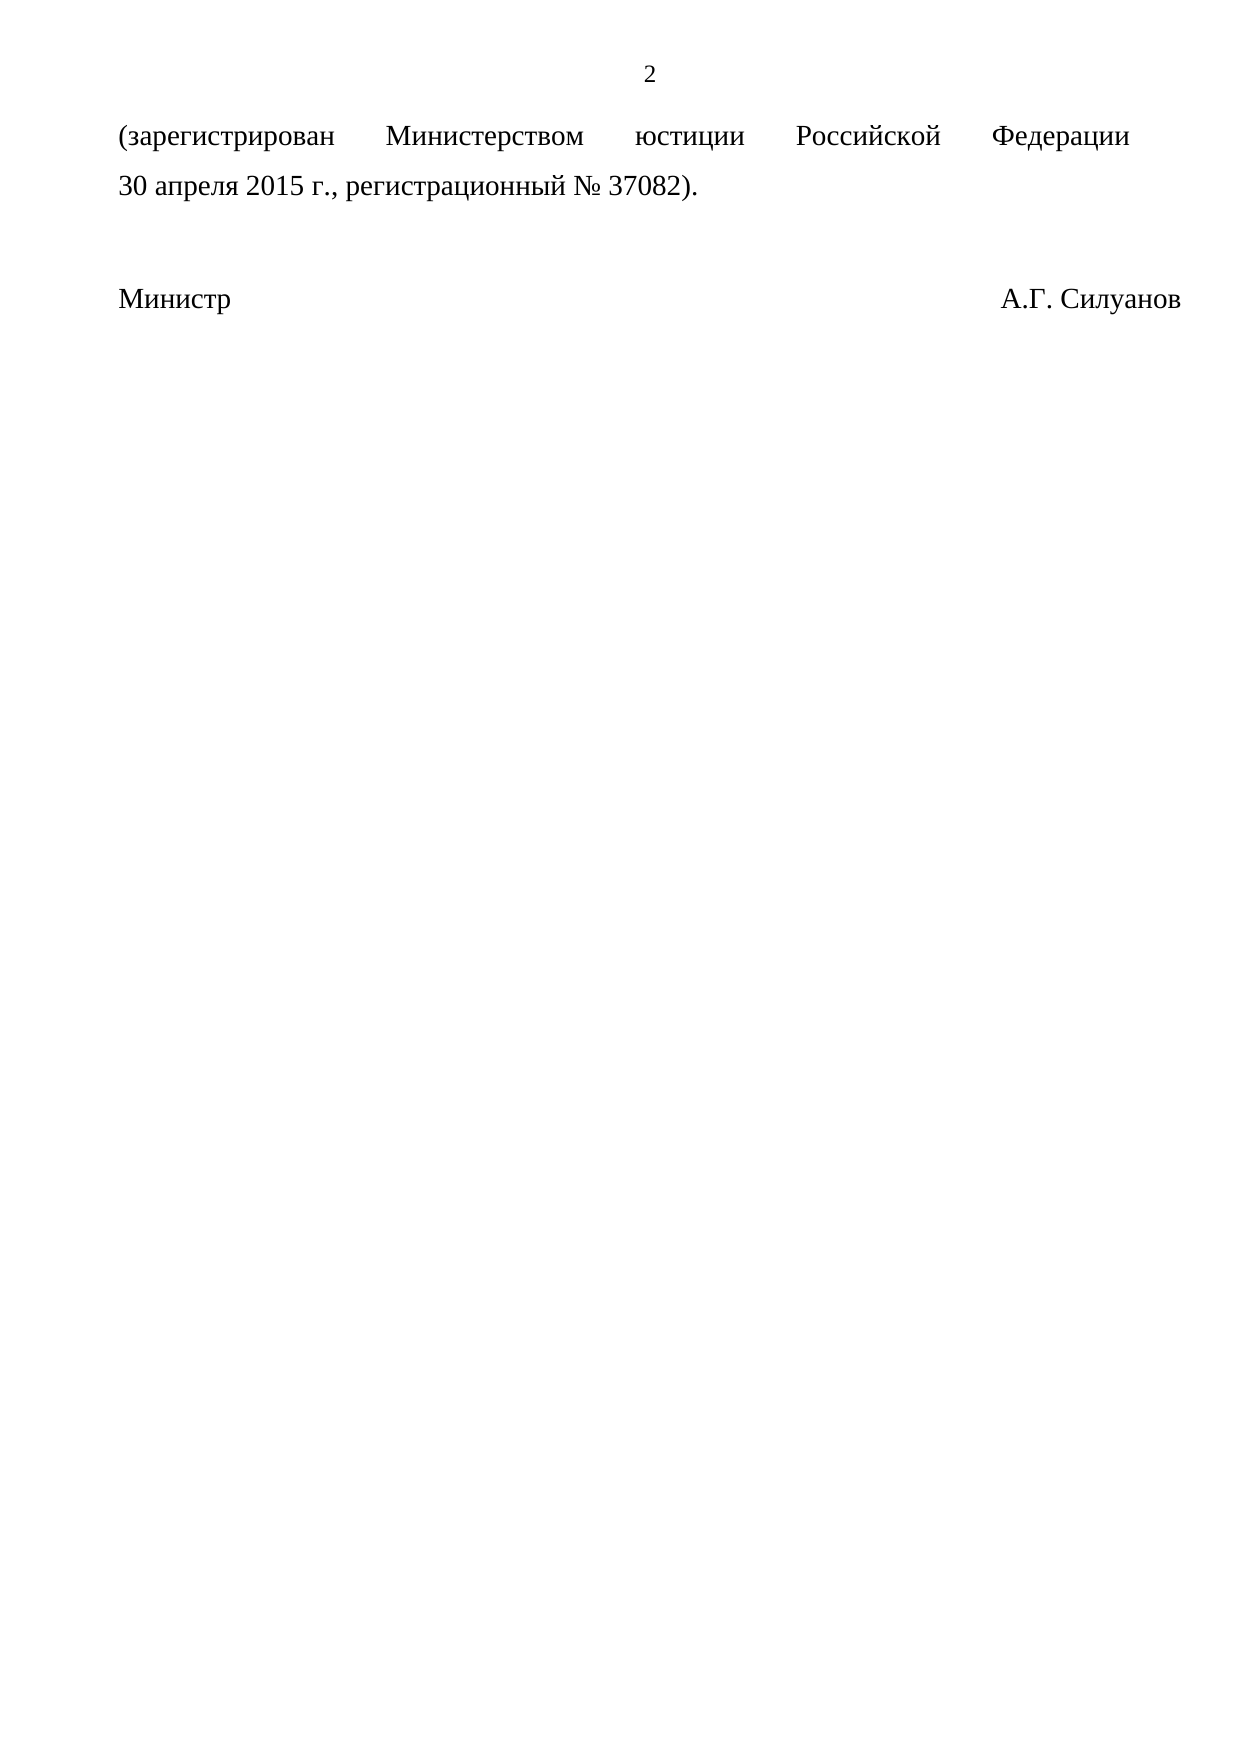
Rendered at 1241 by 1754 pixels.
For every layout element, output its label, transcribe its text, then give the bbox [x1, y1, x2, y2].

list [118, 118, 1181, 202]
text Министр А.Г. Силуанов [118, 281, 1181, 315]
